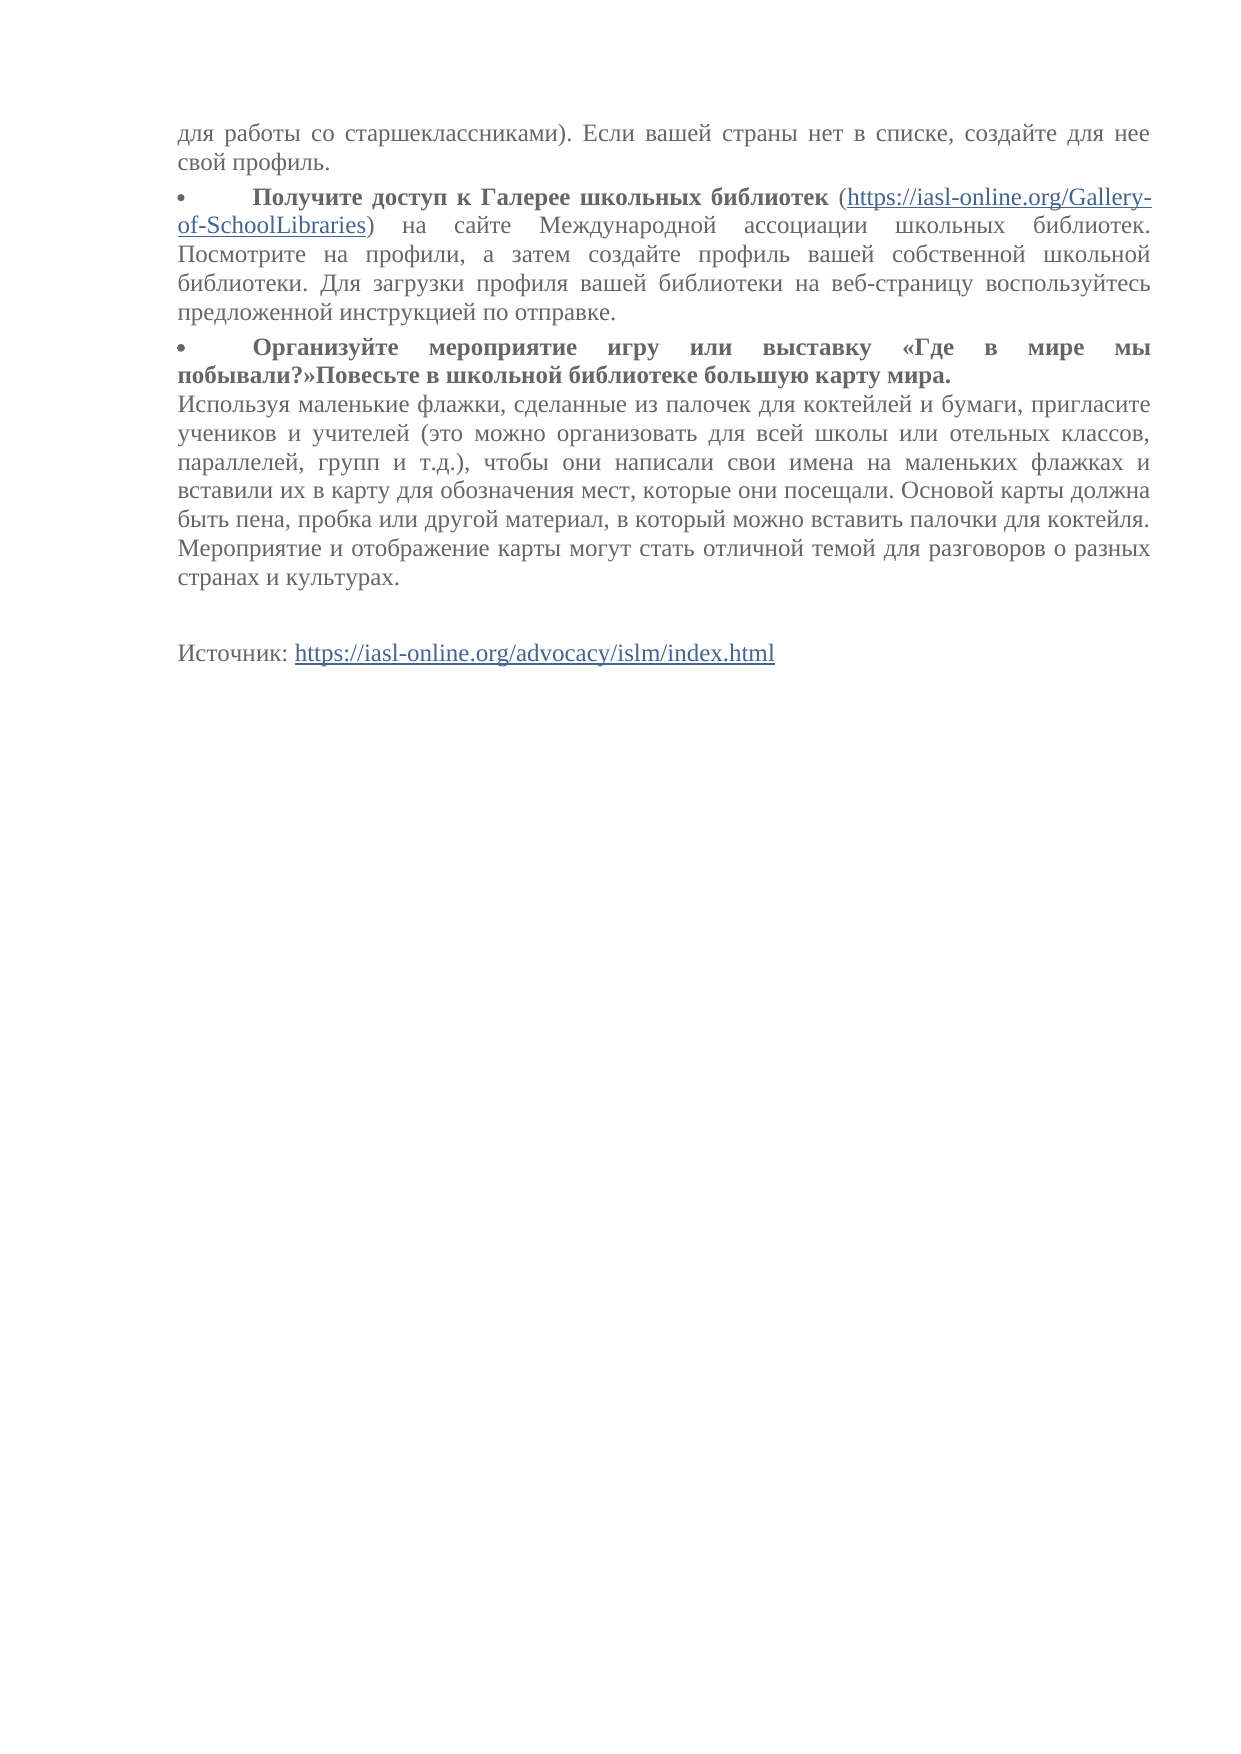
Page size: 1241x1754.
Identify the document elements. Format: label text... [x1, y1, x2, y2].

list Организуйте мероприятие игру или выставку «Где в мире мы побывали?»Повесьте в школьной библиотеке большую карту мира. [177, 332, 1152, 389]
text Используя маленькие флажки, сделанные из палочек для коктейлей и бумаги, пригласите учеников и учителей (это можно организовать для всей школы или отельных классов, параллелей, групп и т.д.), чтобы они написали свои имена на маленьких флажках и вставили их в карту для обозначения мест, которые они посещали. Основой карты должна быть пена, пробка или другой материал, в который можно вставить палочки для коктейля. Мероприятие и отображение карты могут стать отличной темой для разговоров о разных странах и культурах. [177, 389, 1152, 591]
text Источник: https://iasl-online.org/advocacy/islm/index.html [177, 638, 1152, 667]
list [177, 118, 1152, 176]
list Получите доступ к Галерее школьных библиотек (https://iasl-online.org/Gallery-of-SchoolLibraries) на сайте Международной ассоциации школьных библиотек. Посмотрите на профили, а затем создайте профиль вашей собственной школьной библиотеки. Для загрузки профиля вашей библиотеки на веб-страницу воспользуйтесь предложенной инструкцией по отправке. [177, 182, 1152, 326]
